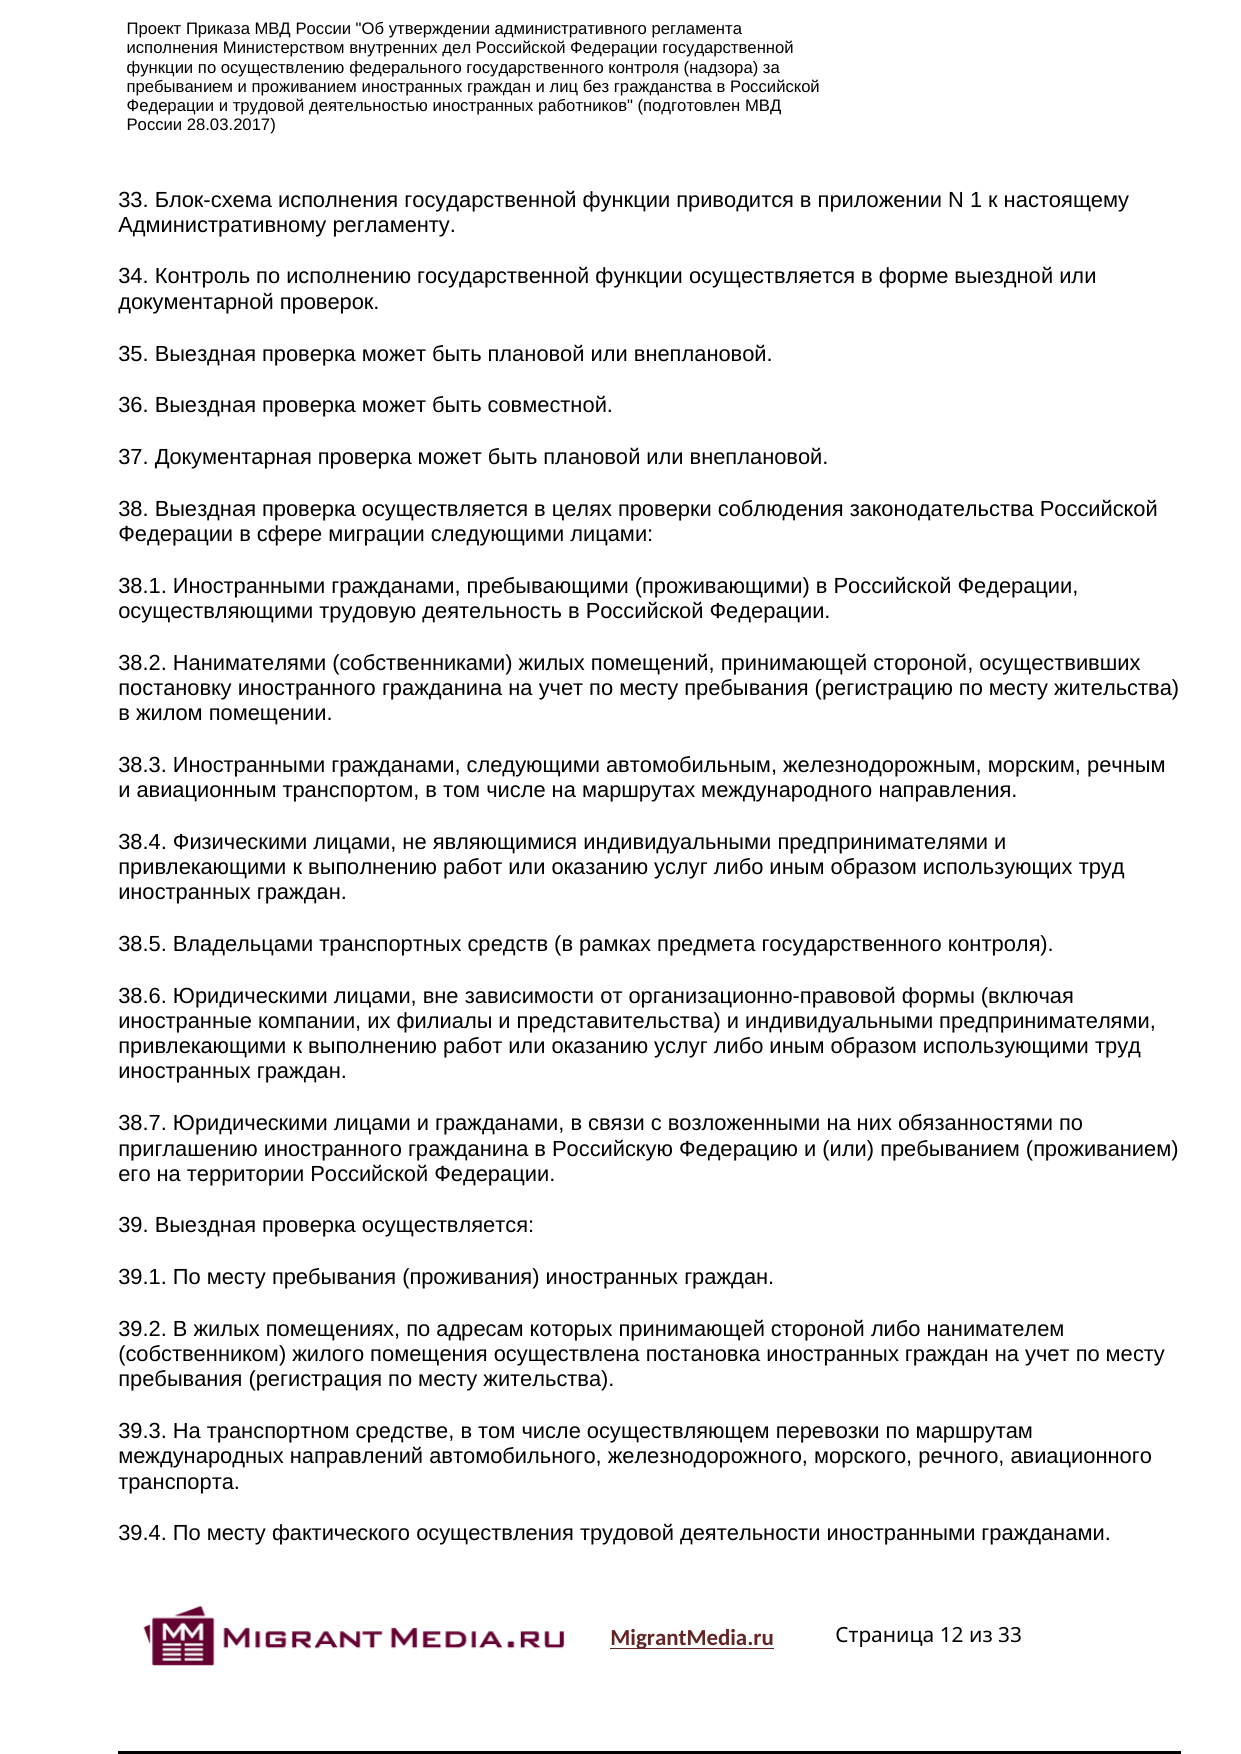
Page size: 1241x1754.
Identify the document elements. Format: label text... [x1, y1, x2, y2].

text 33. Блок-схема исполнения государственной функции приводится в приложении N 1 к настоящему Административному регламенту. [118, 186, 1181, 237]
text 35. Выездная проверка может быть плановой или внеплановой. [118, 340, 1181, 366]
text 37. Документарная проверка может быть плановой или внеплановой. [118, 444, 1181, 469]
text 38.5. Владельцами транспортных средств (в рамках предмета государственного контроля). [118, 931, 1181, 956]
text 38.4. Физическими лицами, не являющимися индивидуальными предпринимателями и привлекающими к выполнению работ или оказанию услуг либо иным образом использующих труд иностранных граждан. [118, 829, 1181, 904]
text 38.1. Иностранными гражданами, пребывающими (проживающими) в Российской Федерации, осуществляющими трудовую деятельность в Российской Федерации. [118, 573, 1181, 623]
text 38.6. Юридическими лицами, вне зависимости от организационно-правовой формы (включая иностранные компании, их филиалы и представительства) и индивидуальными предпринимателями, привлекающими к выполнению работ или оказанию услуг либо иным образом использующими труд иностранных граждан. [118, 983, 1181, 1084]
text 38.7. Юридическими лицами и гражданами, в связи с возложенными на них обязанностями по приглашению иностранного гражданина в Российскую Федерацию и (или) пребыванием (проживанием) его на территории Российской Федерации. [118, 1110, 1181, 1186]
text 34. Контроль по исполнению государственной функции осуществляется в форме выездной или документарной проверок. [118, 263, 1181, 314]
text 39.1. По месту пребывания (проживания) иностранных граждан. [118, 1264, 1181, 1289]
text 39.3. На транспортном средстве, в том числе осуществляющем перевозки по маршрутам международных направлений автомобильного, железнодорожного, морского, речного, авиационного транспорта. [118, 1418, 1181, 1494]
text 38. Выездная проверка осуществляется в целях проверки соблюдения законодательства Российской Федерации в сфере миграции следующими лицами: [118, 496, 1181, 546]
text 39. Выездная проверка осуществляется: [118, 1212, 1181, 1238]
text 36. Выездная проверка может быть совместной. [118, 392, 1181, 417]
text 38.2. Нанимателями (собственниками) жилых помещений, принимающей стороной, осуществивших постановку иностранного гражданина на учет по месту пребывания (регистрацию по месту жительства) в жилом помещении. [118, 650, 1181, 725]
text 38.3. Иностранными гражданами, следующими автомобильным, железнодорожным, морским, речным и авиационным транспортом, в том числе на маршрутах международного направления. [118, 752, 1181, 802]
text 39.4. По месту фактического осуществления трудовой деятельности иностранными гражданами. [118, 1520, 1181, 1546]
picture [126, 1591, 584, 1678]
text 39.2. В жилых помещениях, по адресам которых принимающей стороной либо нанимателем (собственником) жилого помещения осуществлена постановка иностранных граждан на учет по месту пребывания (регистрация по месту жительства). [118, 1316, 1181, 1392]
